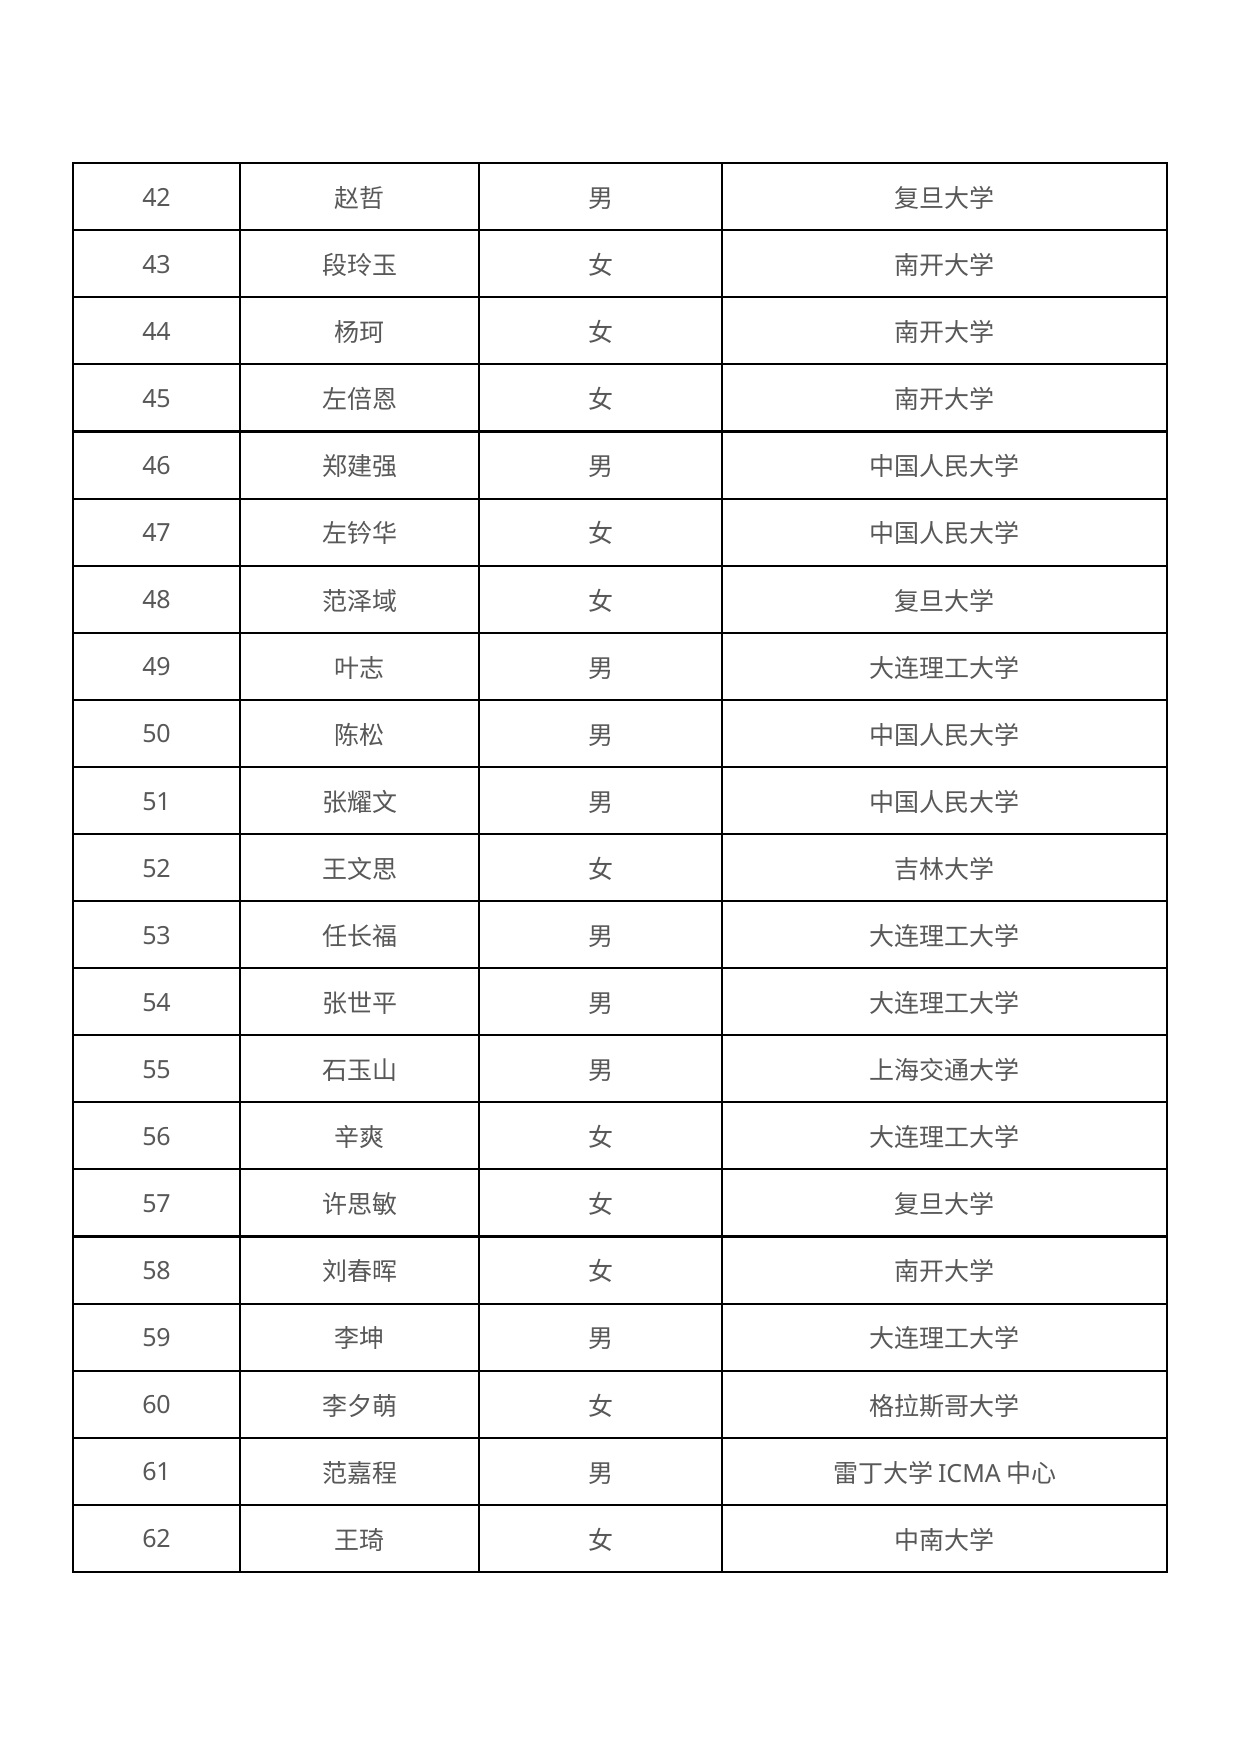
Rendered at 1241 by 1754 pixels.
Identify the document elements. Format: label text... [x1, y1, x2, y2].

table_cell 男 [480, 902, 721, 967]
table_cell 范泽域 [241, 567, 478, 632]
table_cell 男 [480, 701, 721, 766]
table_cell 中南大学 [723, 1506, 1166, 1571]
table_cell 张世平 [241, 969, 478, 1034]
table_cell 男 [480, 164, 721, 229]
table_cell 辛爽 [241, 1103, 478, 1168]
table_cell 左倍恩 [241, 365, 478, 430]
table_cell 男 [480, 433, 721, 497]
table_cell 58 [74, 1238, 239, 1302]
table_cell 石玉山 [241, 1036, 478, 1101]
table_cell 57 [74, 1170, 239, 1235]
table_cell 复旦大学 [723, 567, 1166, 632]
table_cell 60 [74, 1372, 239, 1437]
table_cell 格拉斯哥大学 [723, 1372, 1166, 1437]
table_cell 刘春晖 [241, 1238, 478, 1302]
table_cell 43 [74, 231, 239, 296]
table_cell 55 [74, 1036, 239, 1101]
table_cell 女 [480, 1372, 721, 1437]
table_cell 女 [480, 1170, 721, 1235]
table_cell 女 [480, 365, 721, 430]
table_cell 中国人民大学 [723, 768, 1166, 833]
table_cell 左钤华 [241, 500, 478, 564]
table_cell 中国人民大学 [723, 500, 1166, 564]
table_cell 王文思 [241, 835, 478, 900]
table_cell 47 [74, 500, 239, 564]
table_cell 南开大学 [723, 298, 1166, 363]
table_cell 52 [74, 835, 239, 900]
table_cell 女 [480, 298, 721, 363]
table_cell 中国人民大学 [723, 701, 1166, 766]
table_cell 复旦大学 [723, 1170, 1166, 1235]
table_cell 51 [74, 768, 239, 833]
table_cell 叶志 [241, 634, 478, 699]
table_cell 49 [74, 634, 239, 699]
table_cell 南开大学 [723, 365, 1166, 430]
table_cell 上海交通大学 [723, 1036, 1166, 1101]
table_cell 赵哲 [241, 164, 478, 229]
table_cell 53 [74, 902, 239, 967]
table_cell 男 [480, 1036, 721, 1101]
table_cell 许思敏 [241, 1170, 478, 1235]
table_cell 陈松 [241, 701, 478, 766]
table_cell 45 [74, 365, 239, 430]
table_cell 南开大学 [723, 231, 1166, 296]
table_cell 女 [480, 835, 721, 900]
table_cell 任长福 [241, 902, 478, 967]
table_cell 59 [74, 1305, 239, 1369]
table_cell 雷丁大学ICMA中心 [723, 1439, 1166, 1504]
table_cell 62 [74, 1506, 239, 1571]
table_cell 段玲玉 [241, 231, 478, 296]
table_cell 女 [480, 1103, 721, 1168]
table_cell 42 [74, 164, 239, 229]
table_cell 郑建强 [241, 433, 478, 497]
table_cell 46 [74, 433, 239, 497]
table_cell 大连理工大学 [723, 902, 1166, 967]
table_cell 61 [74, 1439, 239, 1504]
table_cell 男 [480, 969, 721, 1034]
table_cell 大连理工大学 [723, 1103, 1166, 1168]
table_cell 大连理工大学 [723, 969, 1166, 1034]
table_cell 女 [480, 500, 721, 564]
table_cell 男 [480, 768, 721, 833]
table_cell 南开大学 [723, 1238, 1166, 1302]
table_cell 48 [74, 567, 239, 632]
table_cell 男 [480, 1305, 721, 1369]
table_cell 男 [480, 634, 721, 699]
table_cell 范嘉程 [241, 1439, 478, 1504]
table_cell 女 [480, 567, 721, 632]
table_cell 女 [480, 1506, 721, 1571]
table_cell 中国人民大学 [723, 433, 1166, 497]
table_cell 54 [74, 969, 239, 1034]
table_cell 王琦 [241, 1506, 478, 1571]
table_cell 50 [74, 701, 239, 766]
table_cell 56 [74, 1103, 239, 1168]
table_cell 44 [74, 298, 239, 363]
table_cell 李坤 [241, 1305, 478, 1369]
table_cell 女 [480, 1238, 721, 1302]
table_cell 吉林大学 [723, 835, 1166, 900]
table_cell 复旦大学 [723, 164, 1166, 229]
table_cell 女 [480, 231, 721, 296]
table_cell 张耀文 [241, 768, 478, 833]
table_cell 大连理工大学 [723, 1305, 1166, 1369]
table_cell 杨珂 [241, 298, 478, 363]
table_cell 李夕萌 [241, 1372, 478, 1437]
table_cell 男 [480, 1439, 721, 1504]
table_cell 大连理工大学 [723, 634, 1166, 699]
